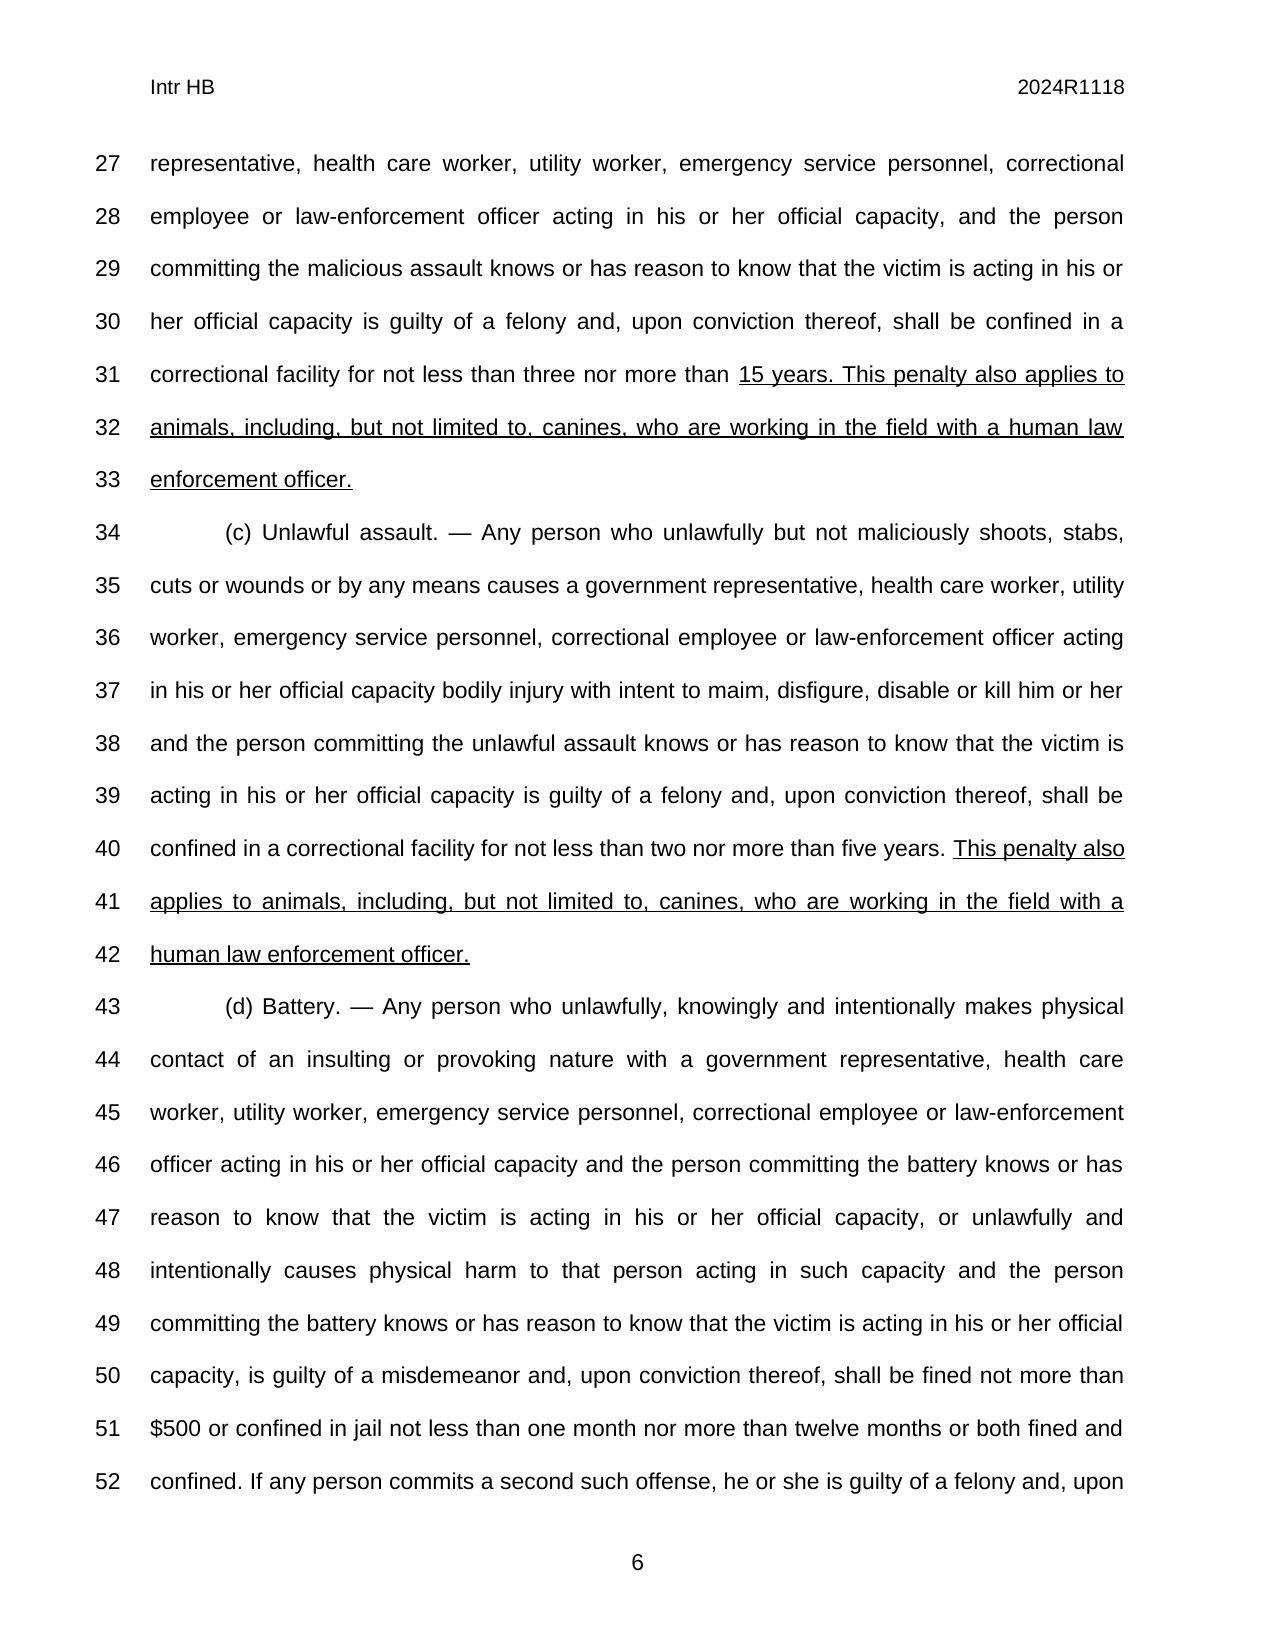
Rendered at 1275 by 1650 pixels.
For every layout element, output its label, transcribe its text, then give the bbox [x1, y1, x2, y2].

text (c) Unlawful assault. — Any person who unlawfully but not maliciously shoots, stabs, cuts or wounds or by any means causes a government representative, health care worker, utility worker, emergency service personnel, correctional employee or law-enforcement officer acting in his or her official capacity bodily injury with intent to maim, disfigure, disable or kill him or her and the person committing the unlawful assault knows or has reason to know that the victim is acting in his or her official capacity is guilty of a felony and, upon conviction thereof, shall be confined in a correctional facility for not less than two nor more than five years. This penalty also applies to animals, including, but not limited to, canines, who are working in the field with a human law enforcement officer. [150, 519, 1125, 967]
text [150, 993, 1125, 1494]
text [150, 150, 1125, 493]
